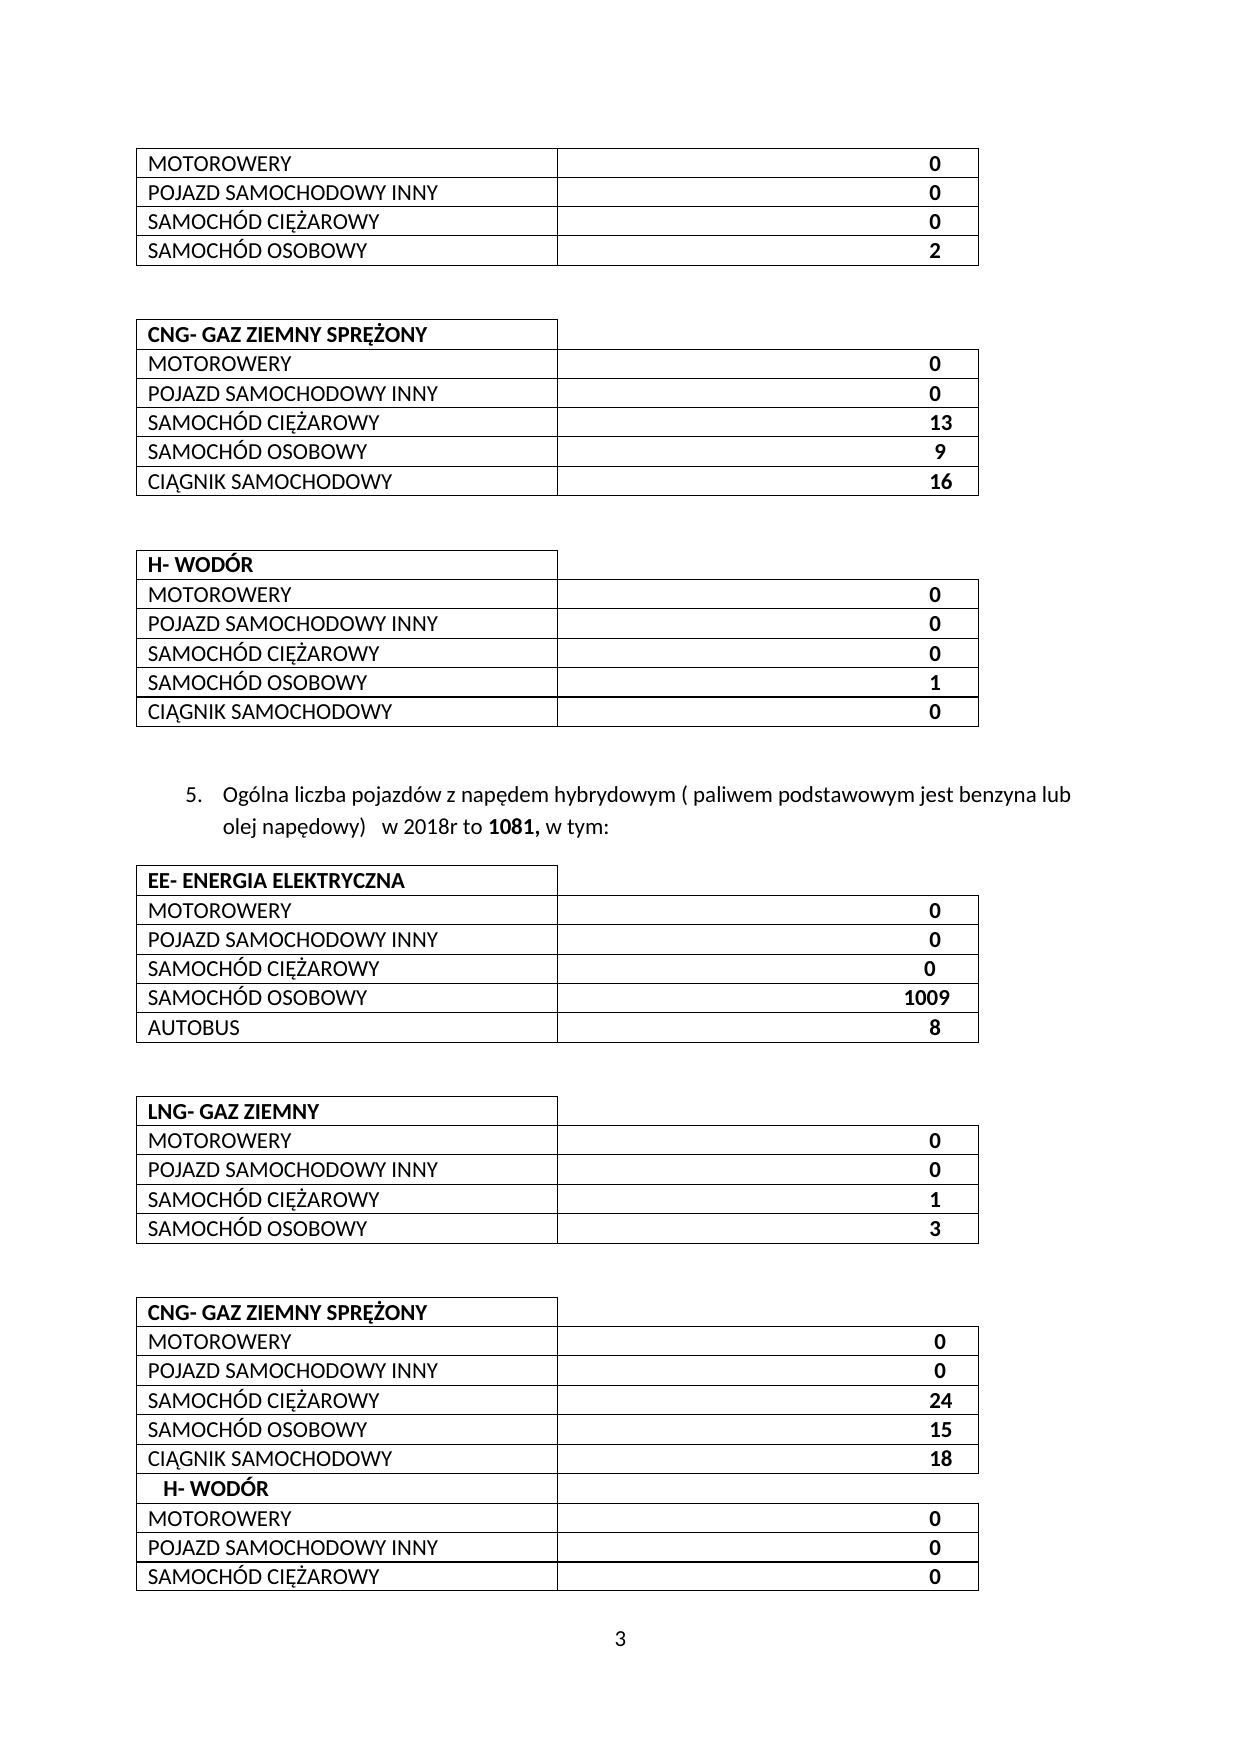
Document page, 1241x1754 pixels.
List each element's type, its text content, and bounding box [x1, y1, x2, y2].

table_cell SAMOCHÓD OSOBOWY [137, 1214, 557, 1243]
table_cell 0 [558, 1327, 978, 1355]
table_cell 0 [558, 698, 978, 726]
table_cell 16 [558, 467, 978, 495]
table_cell CIĄGNIK SAMOCHODOWY [137, 1445, 557, 1473]
table_cell 2 [558, 236, 978, 265]
table_cell 1009 [558, 984, 978, 1012]
table_cell POJAZD SAMOCHODOWY INNY [137, 1533, 557, 1561]
table_cell 0 [558, 955, 978, 982]
table_header LNG- GAZ ZIEMNY [137, 1097, 557, 1125]
table_cell 0 [558, 1155, 978, 1184]
table_cell 0 [558, 1533, 978, 1561]
table_header EE- ENERGIA ELEKTRYCZNA [137, 866, 557, 895]
table_cell SAMOCHÓD CIĘŻAROWY [137, 1185, 557, 1213]
table_cell 18 [558, 1445, 978, 1473]
table_cell CIĄGNIK SAMOCHODOWY [137, 698, 557, 726]
table_cell POJAZD SAMOCHODOWY INNY [137, 925, 557, 953]
table_cell 0 [558, 149, 978, 177]
table_cell MOTOROWERY [137, 580, 557, 608]
table_header CNG- GAZ ZIEMNY SPRĘŻONY [137, 320, 557, 348]
table_cell 3 [558, 1214, 978, 1243]
table_cell 15 [558, 1415, 978, 1443]
table_cell 0 [558, 925, 978, 953]
table_cell 1 [558, 668, 978, 696]
table_cell SAMOCHÓD OSOBOWY [137, 984, 557, 1012]
table_cell POJAZD SAMOCHODOWY INNY [137, 379, 557, 407]
table_cell SAMOCHÓD CIĘŻAROWY [137, 1563, 557, 1590]
list Ogólna liczba pojazdów z napędem hybrydowym ( paliwem podstawowym jest benzyna lub olej napędowy) w 2018r to 1081, w tym: [185, 780, 1093, 840]
table_cell 8 [558, 1013, 978, 1042]
table_cell 13 [558, 408, 978, 436]
table_cell POJAZD SAMOCHODOWY INNY [137, 1356, 557, 1385]
table_cell SAMOCHÓD CIĘŻAROWY [137, 207, 557, 235]
table_cell 1 [558, 1185, 978, 1213]
table_cell H- WODÓR [137, 1474, 557, 1503]
table_cell SAMOCHÓD OSOBOWY [137, 236, 557, 265]
table_cell MOTOROWERY [137, 1504, 557, 1532]
table_cell POJAZD SAMOCHODOWY INNY [137, 1155, 557, 1184]
table_cell MOTOROWERY [137, 1327, 557, 1355]
table_cell 0 [558, 580, 978, 608]
table_cell SAMOCHÓD OSOBOWY [137, 668, 557, 696]
table_cell MOTOROWERY [137, 350, 557, 378]
table_cell 0 [558, 896, 978, 924]
table_cell SAMOCHÓD CIĘŻAROWY [137, 408, 557, 436]
table_cell POJAZD SAMOCHODOWY INNY [137, 178, 557, 206]
table_header CNG- GAZ ZIEMNY SPRĘŻONY [137, 1298, 557, 1326]
table_cell CIĄGNIK SAMOCHODOWY [137, 467, 557, 495]
table_cell MOTOROWERY [137, 896, 557, 924]
table_cell MOTOROWERY [137, 1126, 557, 1154]
table_cell SAMOCHÓD CIĘŻAROWY [137, 639, 557, 667]
table_cell AUTOBUS [137, 1013, 557, 1042]
table_cell SAMOCHÓD OSOBOWY [137, 1415, 557, 1443]
table_cell POJAZD SAMOCHODOWY INNY [137, 609, 557, 638]
table_cell SAMOCHÓD CIĘŻAROWY [137, 955, 557, 982]
table_cell 24 [558, 1386, 978, 1414]
table_cell 0 [558, 639, 978, 667]
table_cell 9 [558, 437, 978, 466]
table_cell 0 [558, 207, 978, 235]
table_cell 0 [558, 1504, 978, 1532]
table_cell SAMOCHÓD CIĘŻAROWY [137, 1386, 557, 1414]
table_cell 0 [558, 379, 978, 407]
table_cell SAMOCHÓD OSOBOWY [137, 437, 557, 466]
table_cell 0 [558, 178, 978, 206]
table_cell 0 [558, 1356, 978, 1385]
table_cell 0 [558, 609, 978, 638]
table_cell 0 [558, 1126, 978, 1154]
table_header H- WODÓR [137, 551, 557, 579]
table_cell 0 [558, 350, 978, 378]
table_cell MOTOROWERY [137, 149, 557, 177]
table_cell 0 [558, 1563, 978, 1590]
